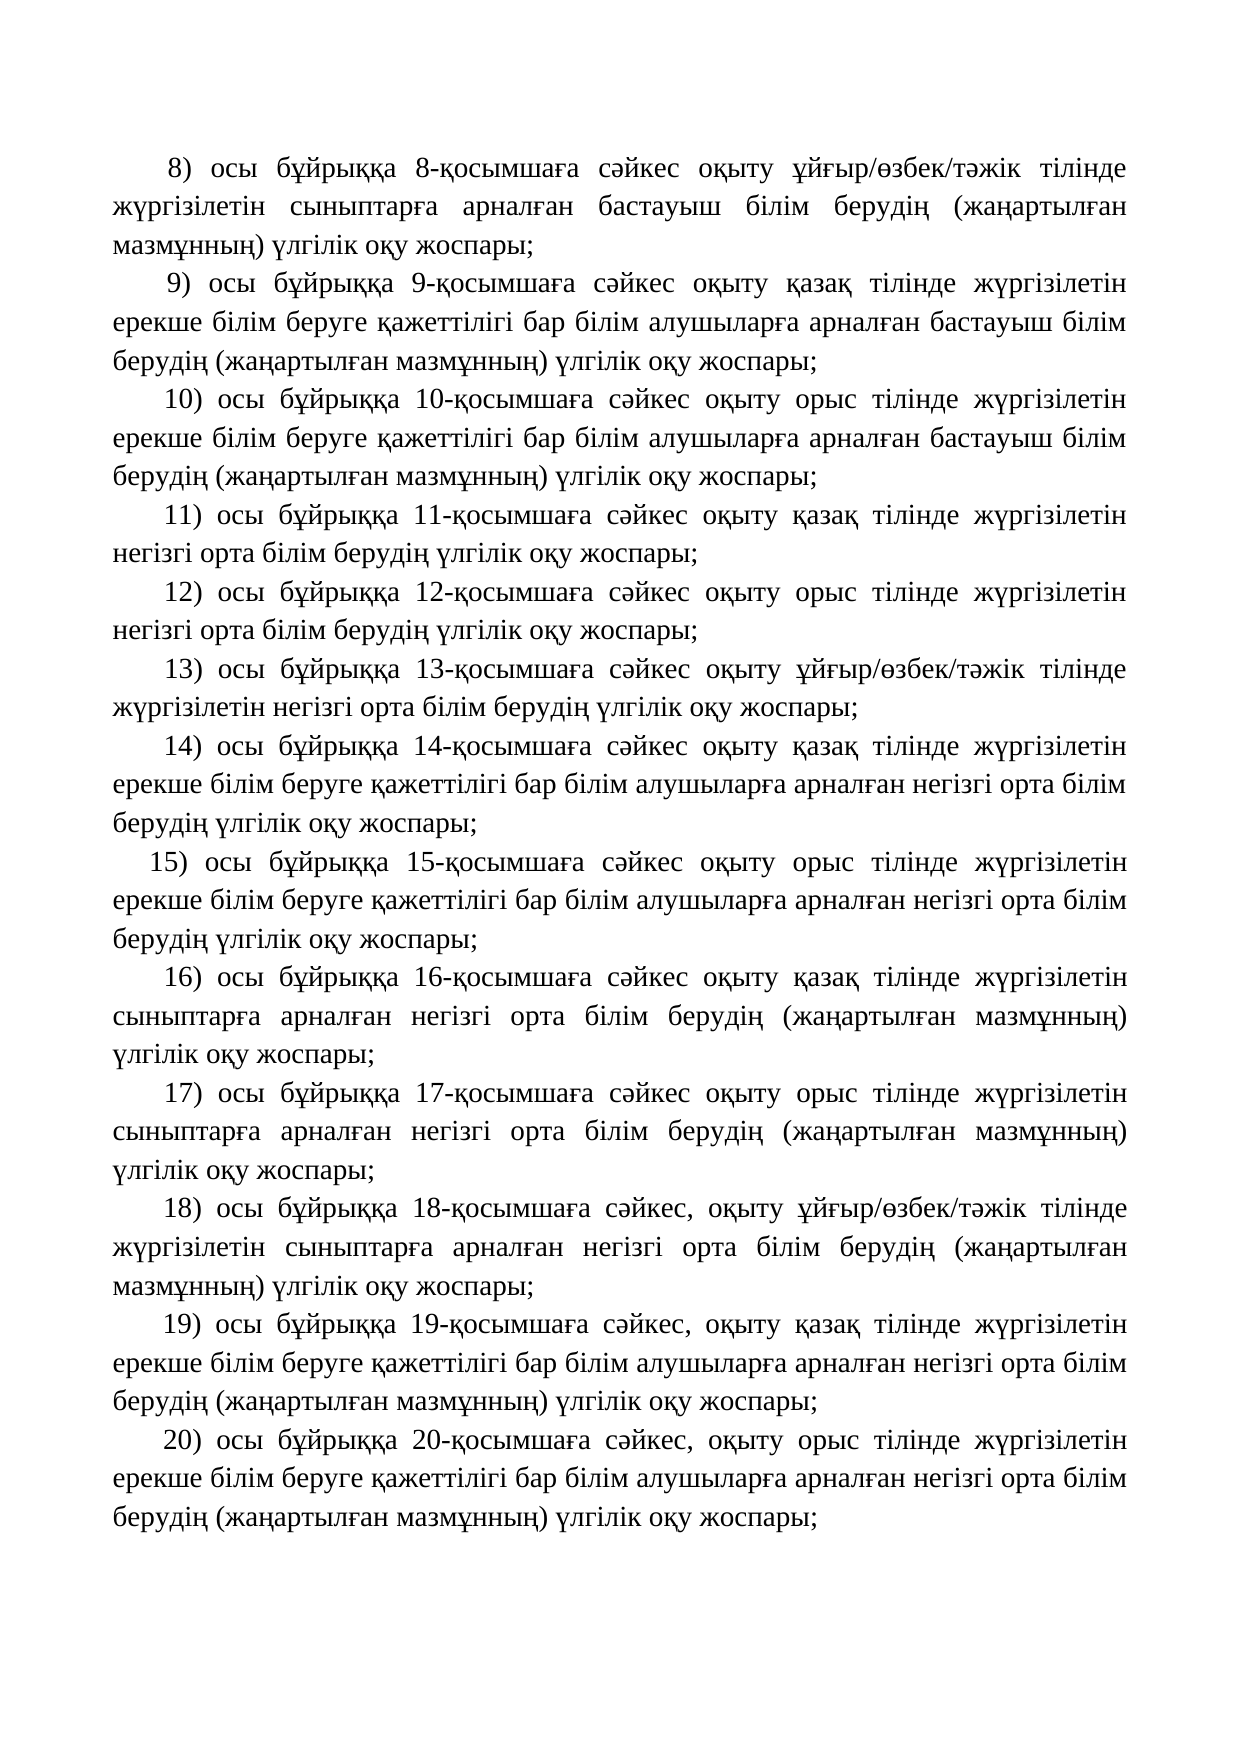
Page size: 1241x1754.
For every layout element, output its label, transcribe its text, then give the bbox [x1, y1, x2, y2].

text 8) осы бұйрыққа 8-қосымшаға сәйкес оқыту ұйғыр/өзбек/тәжік тілінде жүргізілетін сыныптарға арналған бастауыш білім берудің (жаңартылған мазмұнның) үлгілік оқу жоспары; [112, 150, 1128, 261]
text 12) осы бұйрыққа 12-қосымшаға сәйкес оқыту орыс тілінде жүргізілетін негізгі орта білім берудің үлгілік оқу жоспары; [112, 574, 1128, 646]
text 10) осы бұйрыққа 10-қосымшаға сәйкес оқыту орыс тілінде жүргізілетін ерекше білім беруге қажеттілігі бар білім алушыларға арналған бастауыш білім берудің (жаңартылған мазмұнның) үлгілік оқу жоспары; [112, 381, 1128, 492]
text 13) осы бұйрыққа 13-қосымшаға сәйкес оқыту ұйғыр/өзбек/тәжік тілінде жүргізілетін негізгі орта білім берудің үлгілік оқу жоспары; [112, 651, 1128, 723]
text 14) осы бұйрыққа 14-қосымшаға сәйкес оқыту қазақ тілінде жүргізілетін ерекше білім беруге қажеттілігі бар білім алушыларға арналған негізгі орта білім берудің үлгілік оқу жоспары; [112, 728, 1128, 839]
text 20) осы бұйрыққа 20-қосымшаға сәйкес, оқыту орыс тілінде жүргізілетін ерекше білім беруге қажеттілігі бар білім алушыларға арналған негізгі орта білім берудің (жаңартылған мазмұнның) үлгілік оқу жоспары; [112, 1422, 1128, 1532]
text 15) осы бұйрыққа 15-қосымшаға сәйкес оқыту орыс тілінде жүргізілетін ерекше білім беруге қажеттілігі бар білім алушыларға арналған негізгі орта білім берудің үлгілік оқу жоспары; [112, 844, 1128, 954]
text 9) осы бұйрыққа 9-қосымшаға сәйкес оқыту қазақ тілінде жүргізілетін ерекше білім беруге қажеттілігі бар білім алушыларға арналған бастауыш білім берудің (жаңартылған мазмұнның) үлгілік оқу жоспары; [112, 266, 1128, 376]
text 16) осы бұйрыққа 16-қосымшаға сәйкес оқыту қазақ тілінде жүргізілетін сыныптарға арналған негізгі орта білім берудің (жаңартылған мазмұнның) үлгілік оқу жоспары; [112, 959, 1128, 1070]
text 11) осы бұйрыққа 11-қосымшаға сәйкес оқыту қазақ тілінде жүргізілетін негізгі орта білім берудің үлгілік оқу жоспары; [112, 497, 1128, 569]
text 18) осы бұйрыққа 18-қосымшаға сәйкес, оқыту ұйғыр/өзбек/тәжік тілінде жүргізілетін сыныптарға арналған негізгі орта білім берудің (жаңартылған мазмұнның) үлгілік оқу жоспары; [112, 1191, 1128, 1301]
text 19) осы бұйрыққа 19-қосымшаға сәйкес, оқыту қазақ тілінде жүргізілетін ерекше білім беруге қажеттілігі бар білім алушыларға арналған негізгі орта білім берудің (жаңартылған мазмұнның) үлгілік оқу жоспары; [112, 1306, 1128, 1417]
text 17) осы бұйрыққа 17-қосымшаға сәйкес оқыту орыс тілінде жүргізілетін сыныптарға арналған негізгі орта білім берудің (жаңартылған мазмұнның) үлгілік оқу жоспары; [112, 1075, 1128, 1186]
